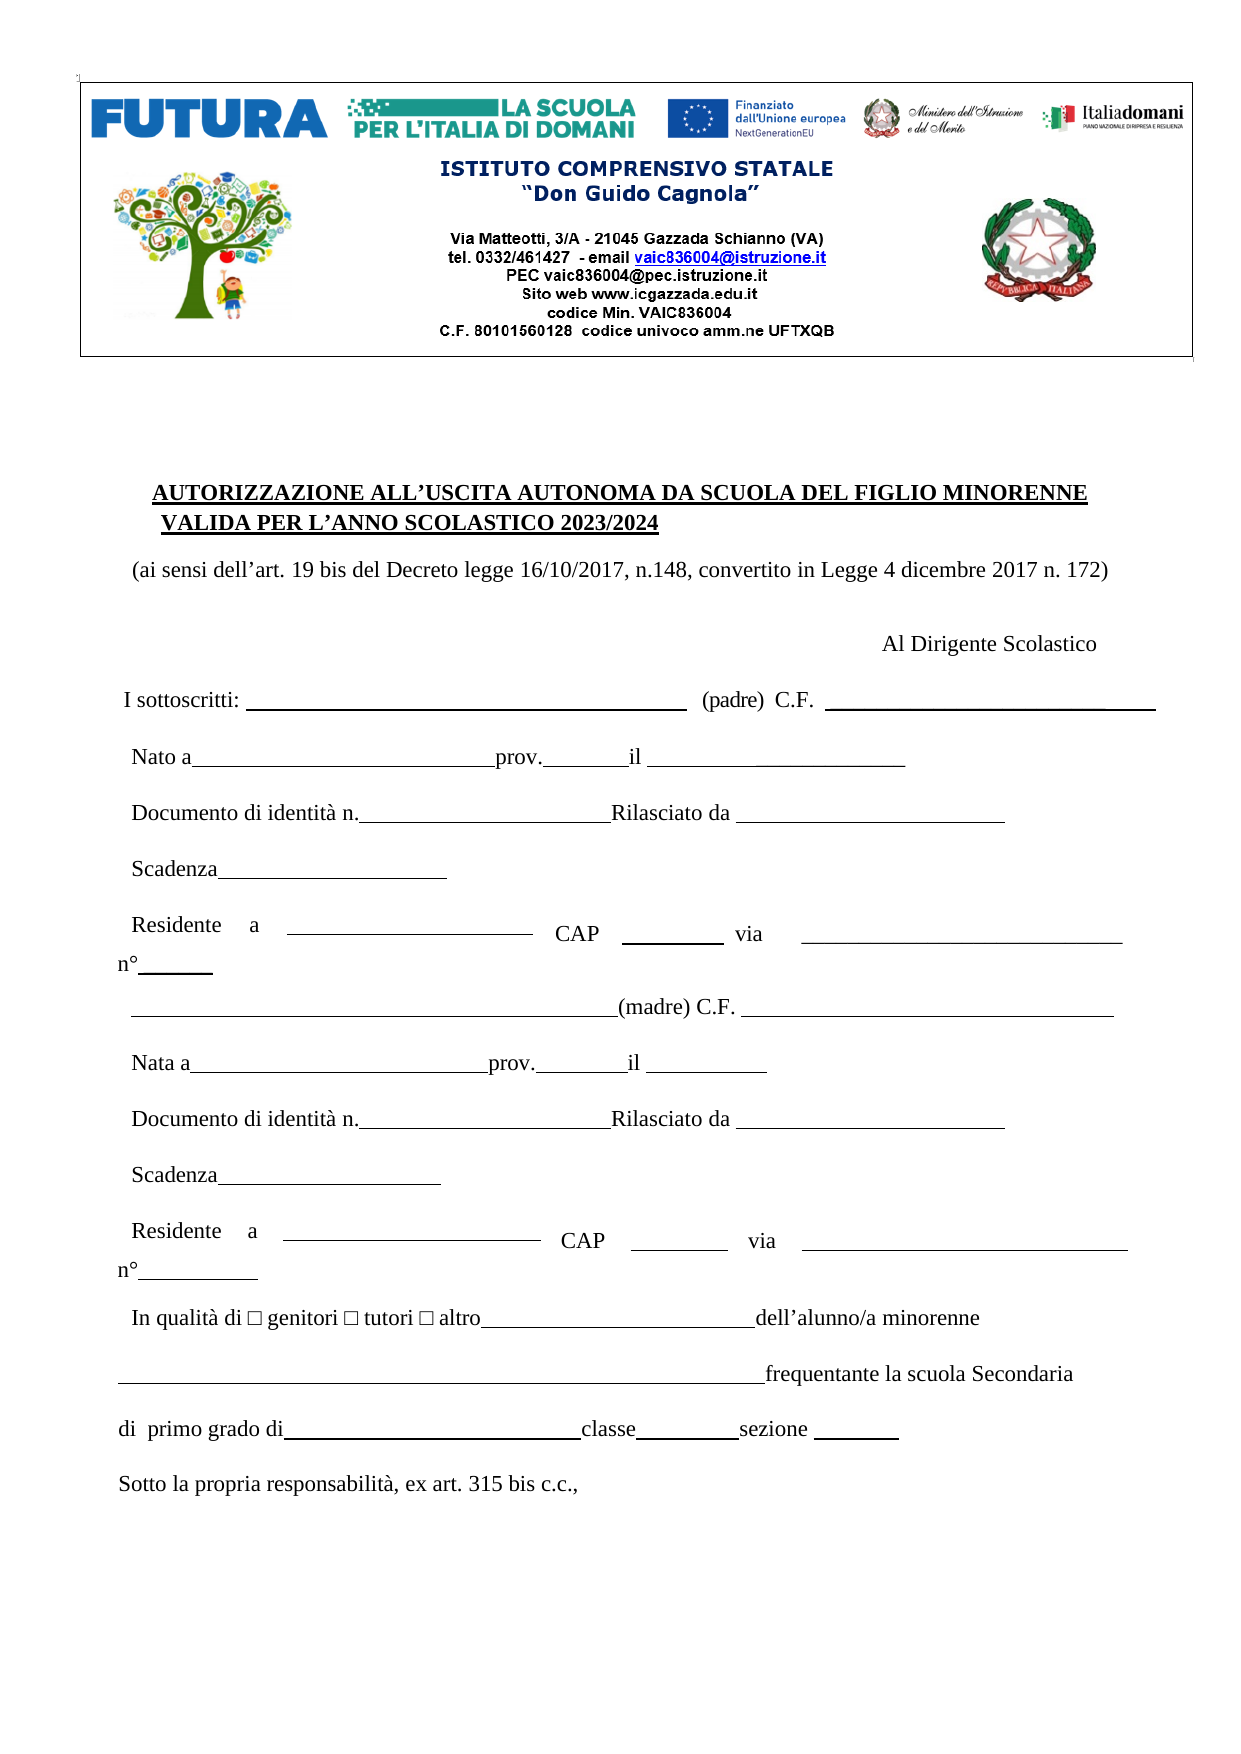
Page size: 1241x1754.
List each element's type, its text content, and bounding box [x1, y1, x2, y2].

text Documento di identità n. Rilasciato da [131, 1105, 1223, 1132]
text via [748, 1227, 1223, 1253]
text In qualità di □ genitori □ tutori □ altro dell’alunno/a minorenne [131, 1304, 1223, 1330]
text I sottoscritti: (padre) C.F. ________________________ [123, 686, 1223, 713]
text (madre) C.F. [131, 993, 1223, 1019]
text Scadenza [131, 855, 1223, 881]
text Sotto la propria responsabilità, ex art. 315 bis c.c., [118, 1471, 1223, 1497]
text CAP [555, 921, 728, 947]
text Residente a n° ______ [117, 911, 533, 977]
text Al Dirigente Scolastico [106, 629, 1097, 656]
text via ____________________________ [735, 921, 1223, 947]
text (ai sensi dell’art. 19 bis del Decreto legge 16/10/2017, n.148, convertito in Legge 4 dicembre 2017 n. 172) [132, 556, 1223, 582]
text Nata a prov. il [131, 1049, 1223, 1076]
text Residente a n° [117, 1217, 541, 1283]
picture [76, 74, 1195, 362]
text CAP [561, 1227, 732, 1253]
text Scadenza [131, 1161, 1223, 1188]
text frequentante la scuola Secondaria di primo grado di classe sezione [118, 1360, 1074, 1442]
subtitle AUTORIZZAZIONE ALL’USCITA AUTONOMA DA SCUOLA DEL FIGLIO MINORENNE VALIDA PER L’ANNO SCOLASTICO 2023/2024 [152, 479, 1090, 536]
text Documento di identità n. Rilasciato da [131, 799, 1223, 825]
text Nato a prov. il _____________ [131, 743, 1223, 769]
